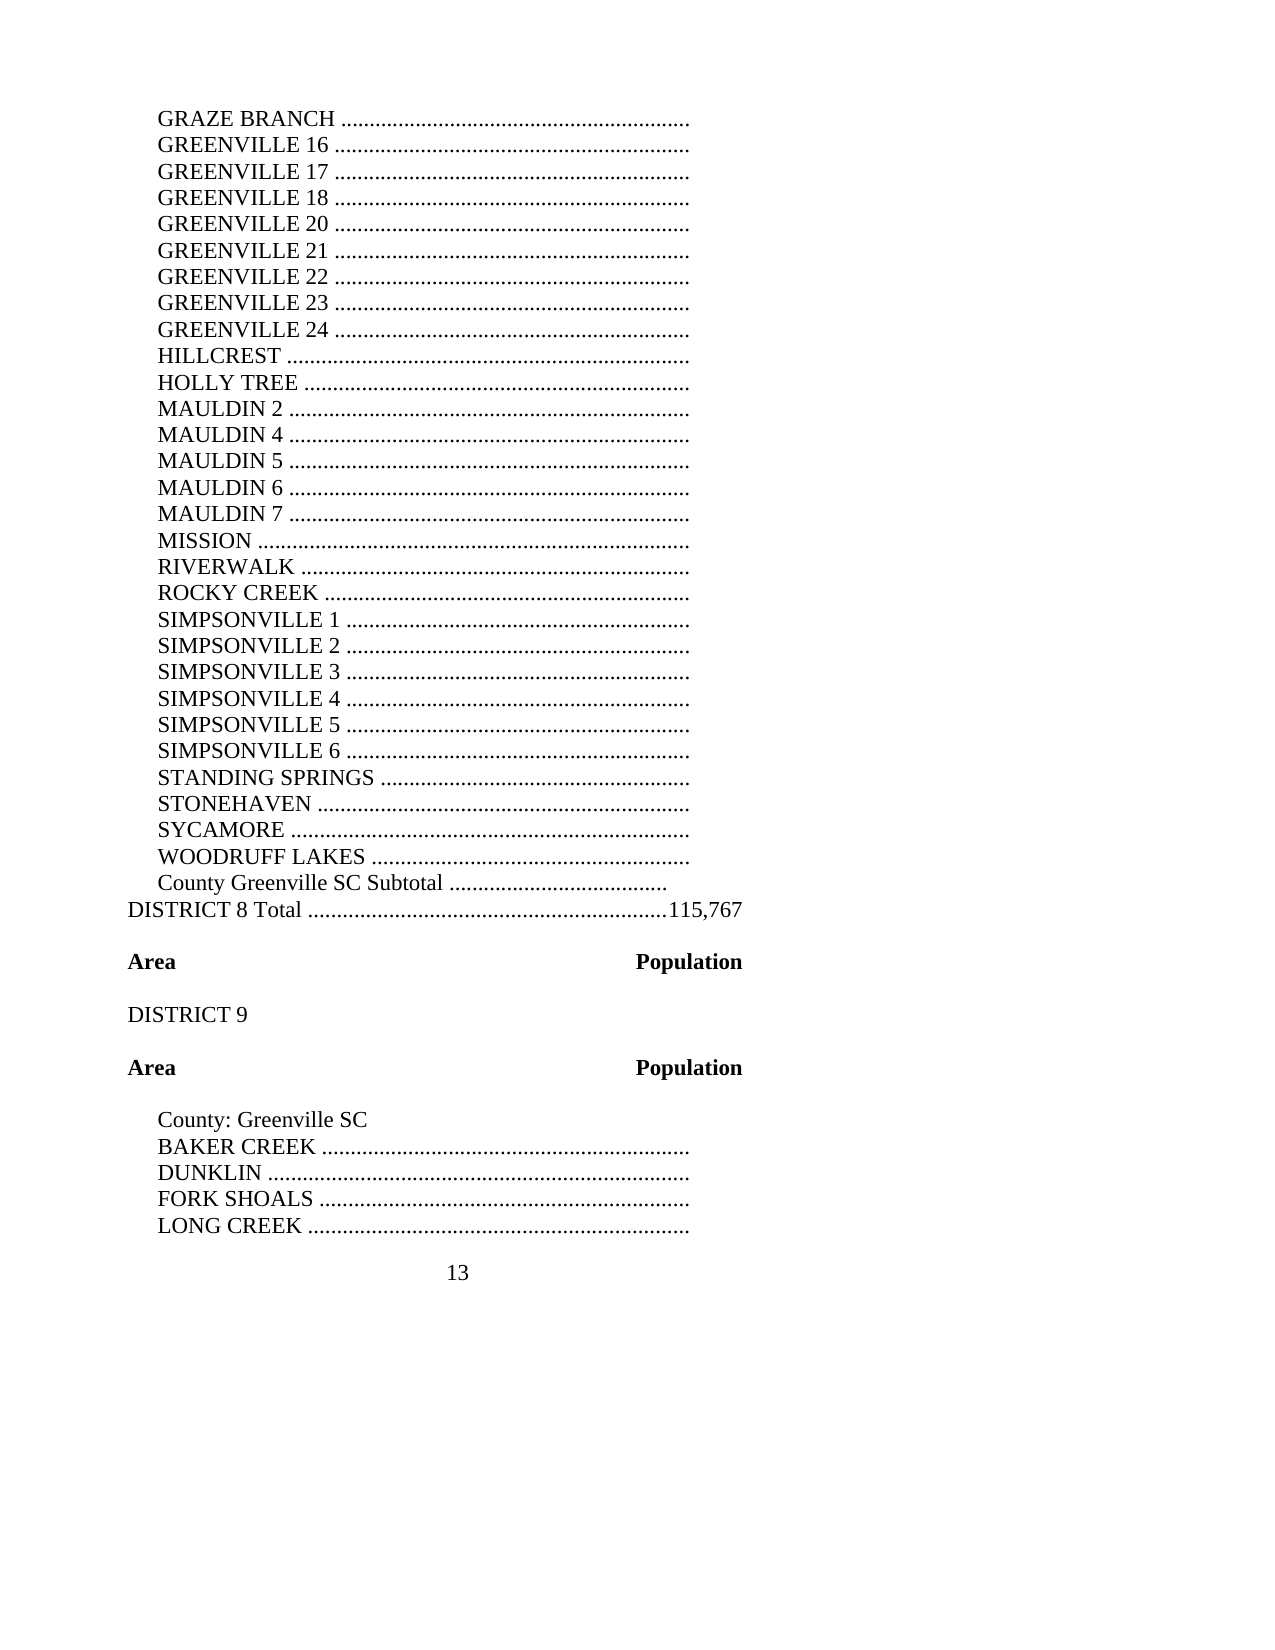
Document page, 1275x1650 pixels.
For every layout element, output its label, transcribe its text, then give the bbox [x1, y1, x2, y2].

text STONEHAVEN 2,677 [157, 790, 663, 817]
text MAULDIN 5 4,817 [157, 448, 663, 474]
text RIVERWALK 3,213 [157, 553, 663, 579]
text MAULDIN 7 2,654 [157, 500, 663, 527]
text GREENVILLE 16 2,502 [157, 131, 663, 158]
text SIMPSONVILLE 5 3,783 [157, 711, 663, 737]
text DISTRICT 9 [127, 1001, 787, 1027]
text MAULDIN 2 6,409 [157, 395, 663, 421]
text GREENVILLE 22 3,046 [157, 263, 663, 289]
text SIMPSONVILLE 4 3,140 [157, 685, 663, 711]
text GREENVILLE 18 2,136 [157, 184, 663, 210]
text SIMPSONVILLE 6 3,936 [157, 737, 663, 764]
text WOODRUFF LAKES 3,493 [157, 843, 663, 869]
text GREENVILLE 23 2,783 [157, 289, 663, 316]
text STANDING SPRINGS 2,507 [157, 764, 663, 790]
text County: Greenville SC [157, 1106, 663, 1133]
text GRAZE BRANCH 2,277 [157, 105, 663, 131]
text FORK SHOALS 3,047 [157, 1186, 663, 1212]
text MAULDIN 6 2,930 [157, 474, 663, 500]
text GREENVILLE 20 1,610 [157, 210, 663, 237]
text SYCAMORE 4,357 [157, 817, 663, 843]
text GREENVILLE 17 2,107 [157, 158, 663, 184]
text BAKER CREEK 2,435 [157, 1133, 663, 1159]
text HOLLY TREE 1,813 [157, 368, 663, 395]
text Area Population [127, 1054, 787, 1080]
text GREENVILLE 21 1,793 [157, 237, 663, 263]
text ROCKY CREEK 3,075 [157, 579, 663, 606]
text SIMPSONVILLE 3 3,685 [157, 658, 663, 685]
text Area Population [127, 948, 787, 975]
text MAULDIN 4 4,642 [157, 421, 663, 448]
text GREENVILLE 24 7,307 [157, 316, 663, 342]
text MISSION 3,421 [157, 527, 663, 553]
text County Greenville SC Subtotal 115,767 [157, 869, 663, 896]
text HILLCREST 3,560 [157, 342, 663, 368]
text LONG CREEK 2,484 [157, 1212, 663, 1238]
text DUNKLIN 3,829 [157, 1159, 663, 1186]
text SIMPSONVILLE 1 4,067 [157, 606, 663, 632]
text DISTRICT 8 Total 115,767 [127, 896, 787, 922]
text SIMPSONVILLE 2 3,107 [157, 632, 663, 658]
